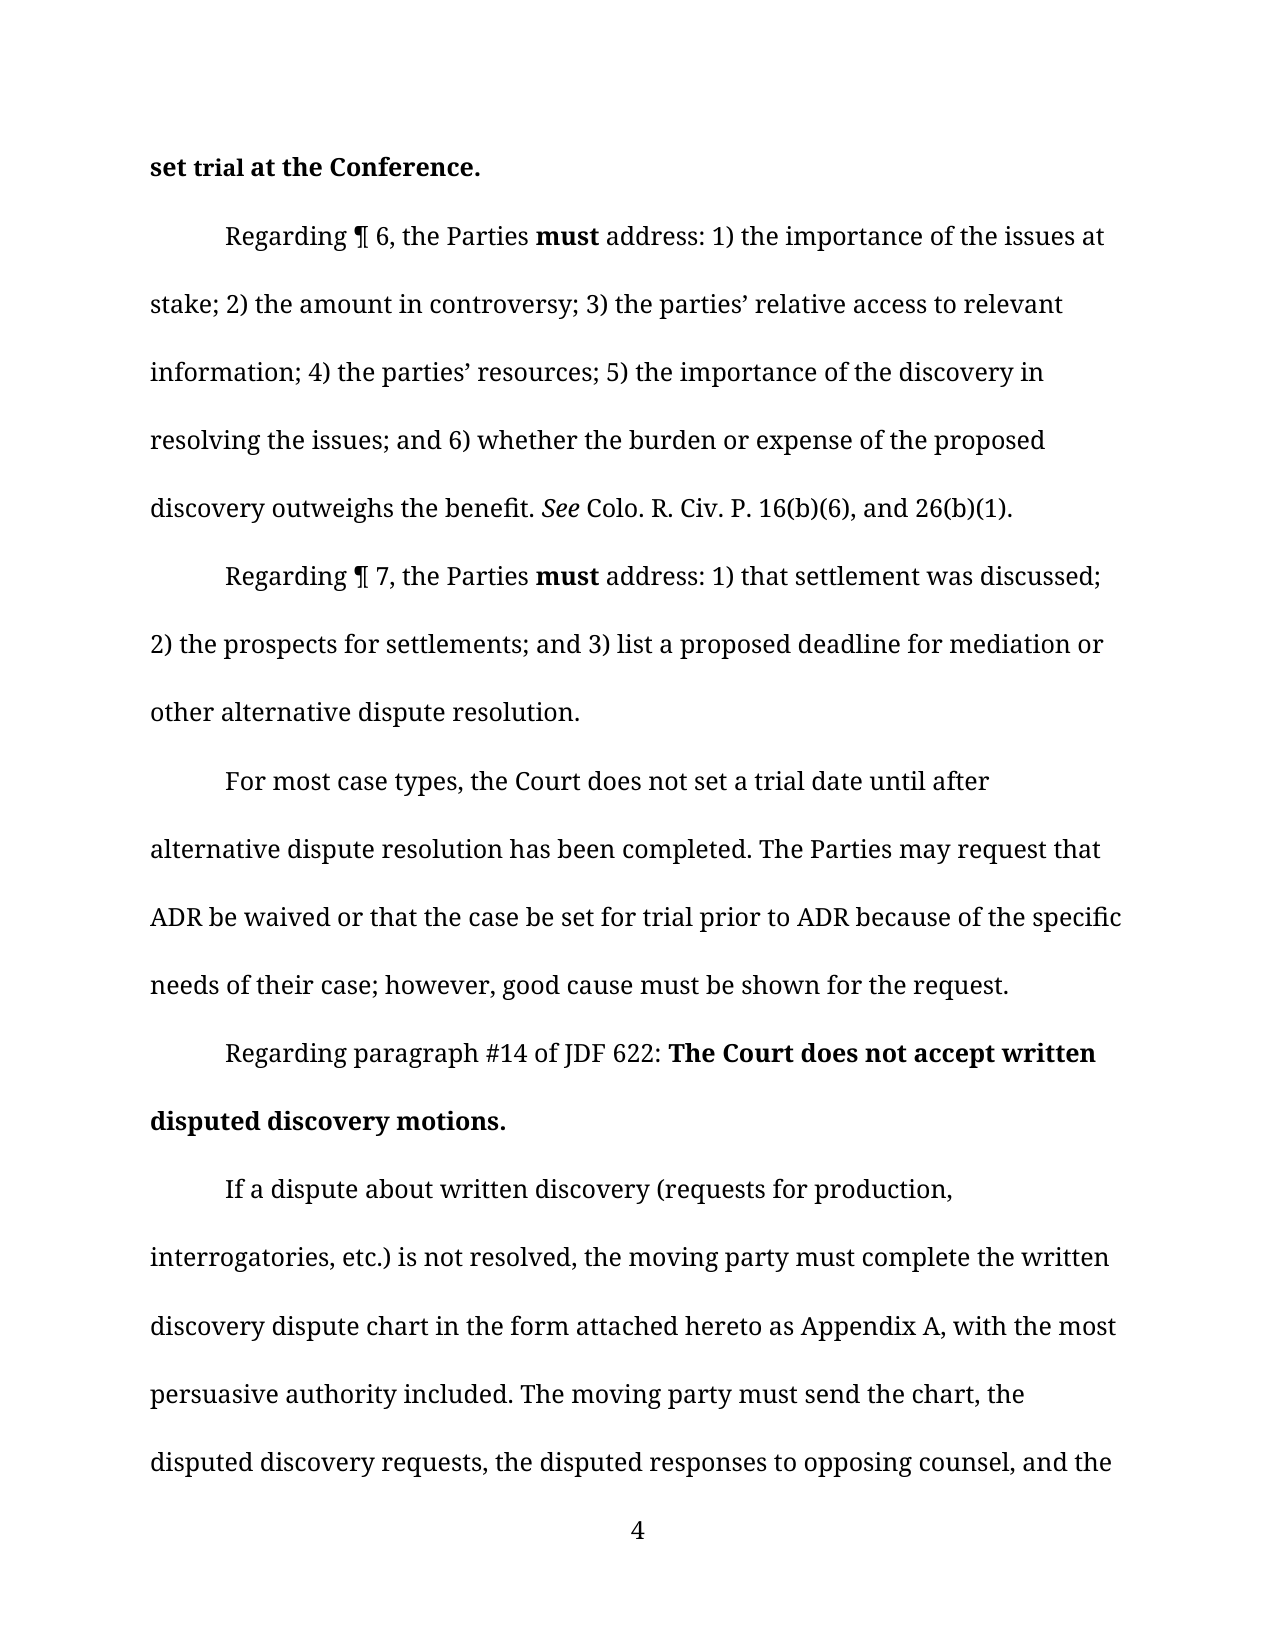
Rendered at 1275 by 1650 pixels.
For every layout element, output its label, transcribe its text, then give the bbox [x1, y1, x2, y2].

text Regarding paragraph #14 of JDF 622: The Court does not accept written disputed discovery motions. [150, 1036, 1125, 1138]
text Regarding ¶ 7, the Parties must address: 1) that settlement was discussed; 2) the prospects for settlements; and 3) list a proposed deadline for mediation or other alternative dispute resolution. [150, 559, 1125, 729]
text Regarding ¶ 6, the Parties must address: 1) the importance of the issues at stake; 2) the amount in controversy; 3) the parties’ relative access to relevant information; 4) the parties’ resources; 5) the importance of the discovery in resolving the issues; and 6) whether the burden or expense of the proposed discovery outweighs the benefit. See Colo. R. Civ. P. 16(b)(6), and 26(b)(1). [150, 218, 1125, 525]
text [150, 150, 1125, 184]
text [150, 1172, 1125, 1478]
text For most case types, the Court does not set a trial date until after alternative dispute resolution has been completed. The Parties may request that ADR be waived or that the case be set for trial prior to ADR because of the specific needs of their case; however, good cause must be shown for the request. [150, 763, 1125, 1002]
